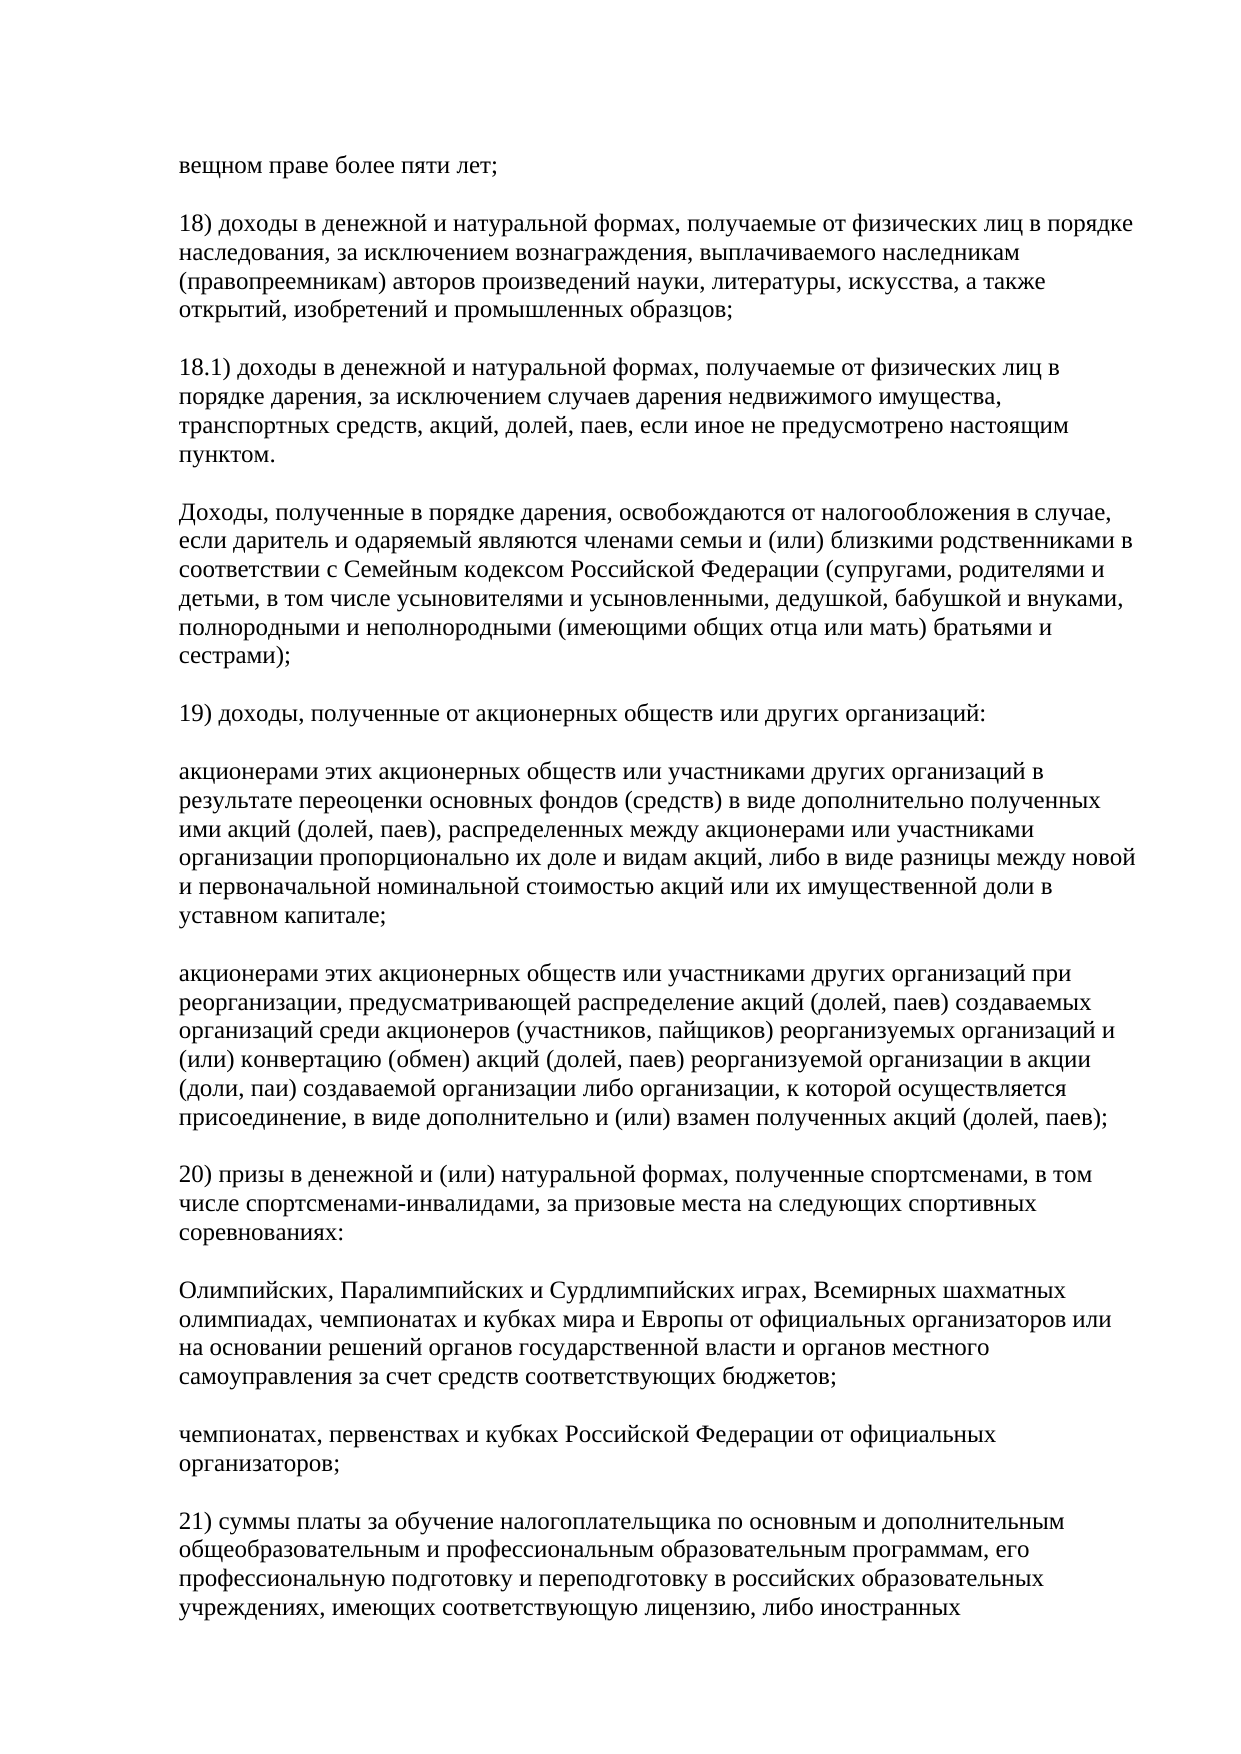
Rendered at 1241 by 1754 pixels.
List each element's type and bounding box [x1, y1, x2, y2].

table_header [176, 118, 1159, 1624]
